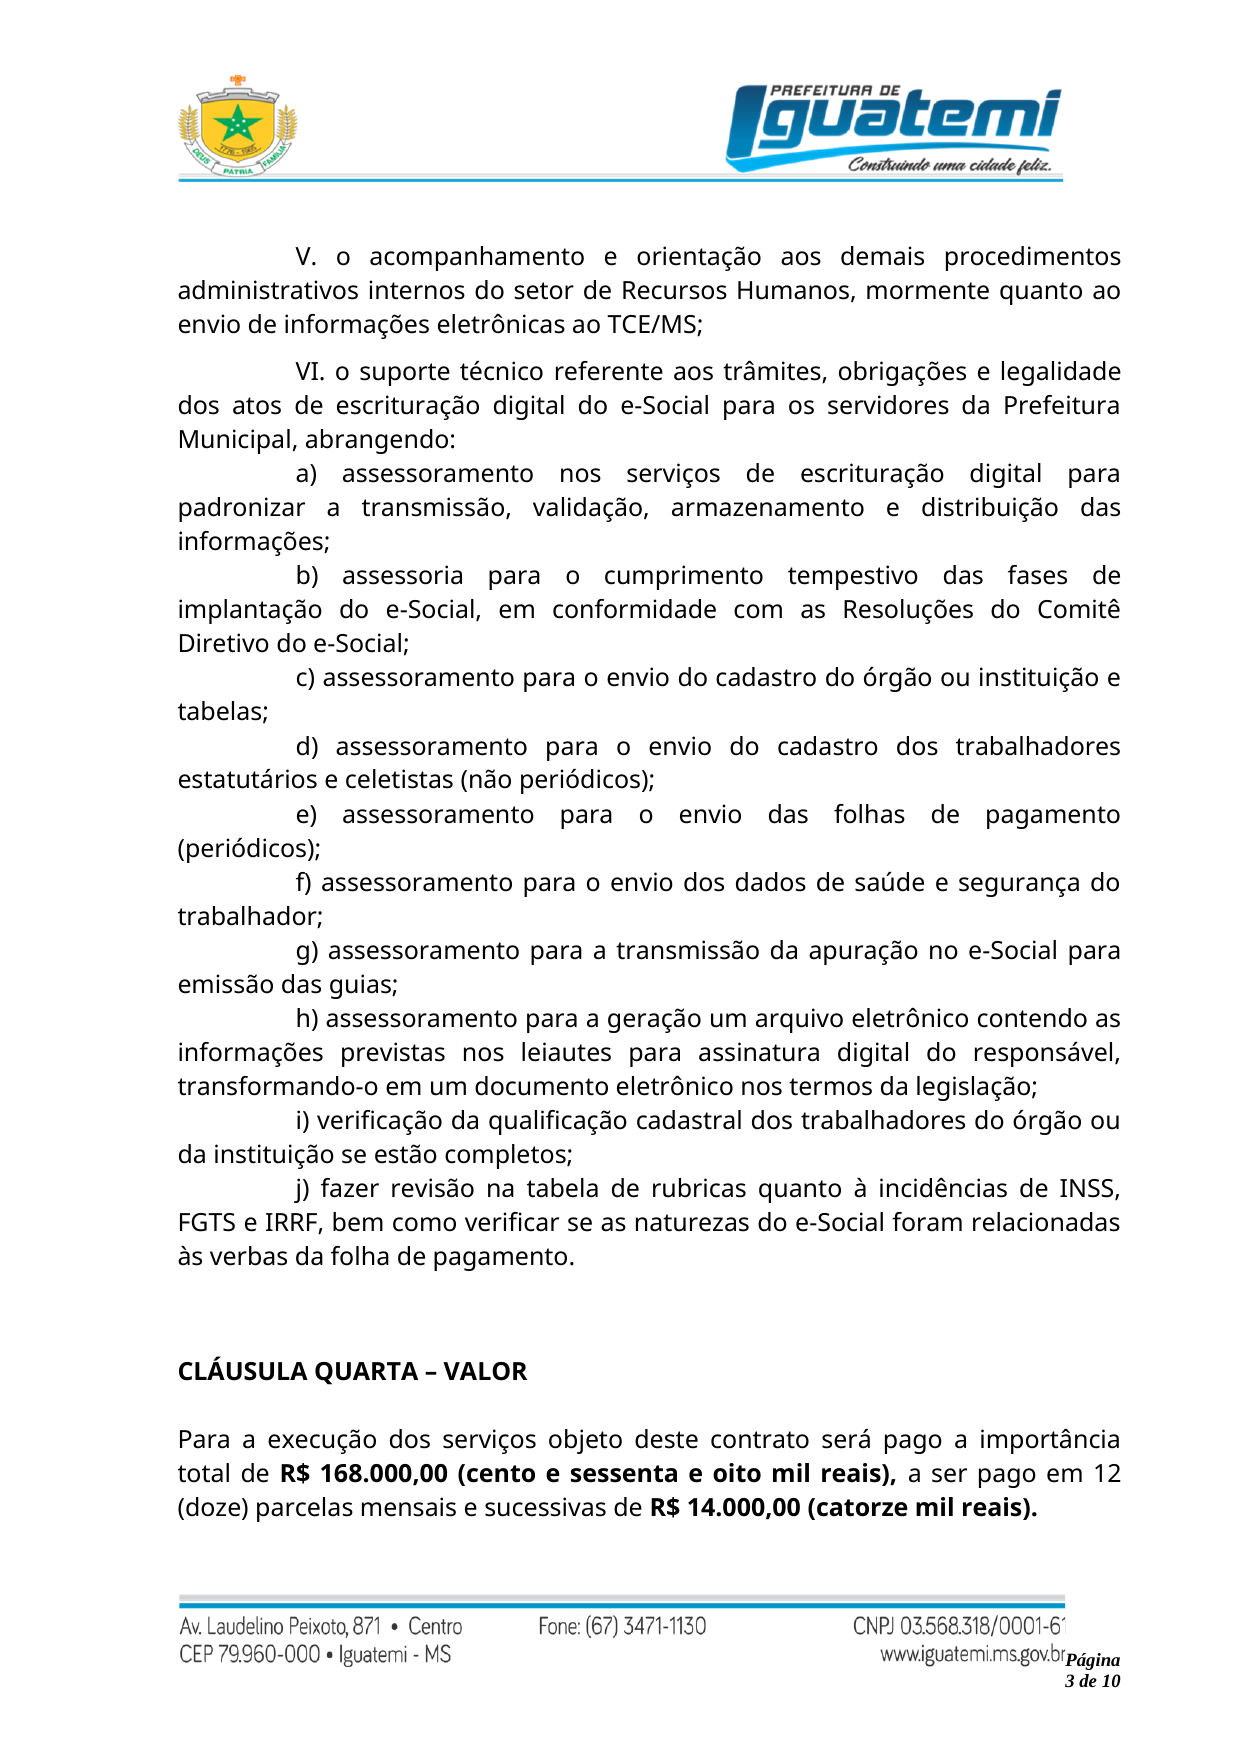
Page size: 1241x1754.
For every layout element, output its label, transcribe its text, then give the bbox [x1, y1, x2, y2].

text g) assessoramento para a transmissão da apuração no e-Social para emissão das guias; [177, 932, 1122, 1001]
text V. o acompanhamento e orientação aos demais procedimentos administrativos internos do setor de Recursos Humanos, mormente quanto ao envio de informações eletrônicas ao TCE/MS; [177, 239, 1122, 341]
picture [179, 1594, 1066, 1603]
text h) assessoramento para a geração um arquivo eletrônico contendo as informações previstas nos leiautes para assinatura digital do responsável, transformando-o em um documento eletrônico nos termos da legislação; [177, 1001, 1122, 1103]
picture [179, 1609, 1066, 1667]
picture [177, 75, 1064, 182]
text b) assessoria para o cumprimento tempestivo das fases de implantação do e-Social, em conformidade com as Resoluções do Comitê Diretivo do e-Social; [177, 558, 1122, 660]
text Para a execução dos serviços objeto deste contrato será pago a importância total de R$ 168.000,00 (cento e sessenta e oito mil reais), a ser pago em 12 (doze) parcelas mensais e sucessivas de R$ 14.000,00 (catorze mil reais). [177, 1422, 1122, 1524]
text c) assessoramento para o envio do cadastro do órgão ou instituição e tabelas; [177, 660, 1122, 728]
text j) fazer revisão na tabela de rubricas quanto à incidências de INSS, FGTS e IRRF, bem como verificar se as naturezas do e-Social foram relacionadas às verbas da folha de pagamento. [177, 1171, 1122, 1273]
text a) assessoramento nos serviços de escrituração digital para padronizar a transmissão, validação, armazenamento e distribuição das informações; [177, 456, 1122, 558]
text VI. o suporte técnico referente aos trâmites, obrigações e legalidade dos atos de escrituração digital do e-Social para os servidores da Prefeitura Municipal, abrangendo: [177, 353, 1122, 456]
text f) assessoramento para o envio dos dados de saúde e segurança do trabalhador; [177, 864, 1122, 932]
text d) assessoramento para o envio do cadastro dos trabalhadores estatutários e celetistas (não periódicos); [177, 728, 1122, 796]
text i) verificação da qualificação cadastral dos trabalhadores do órgão ou da instituição se estão completos; [177, 1103, 1122, 1171]
text CLÁUSULA QUARTA – VALOR [177, 1354, 1122, 1388]
text e) assessoramento para o envio das folhas de pagamento (periódicos); [177, 796, 1122, 864]
